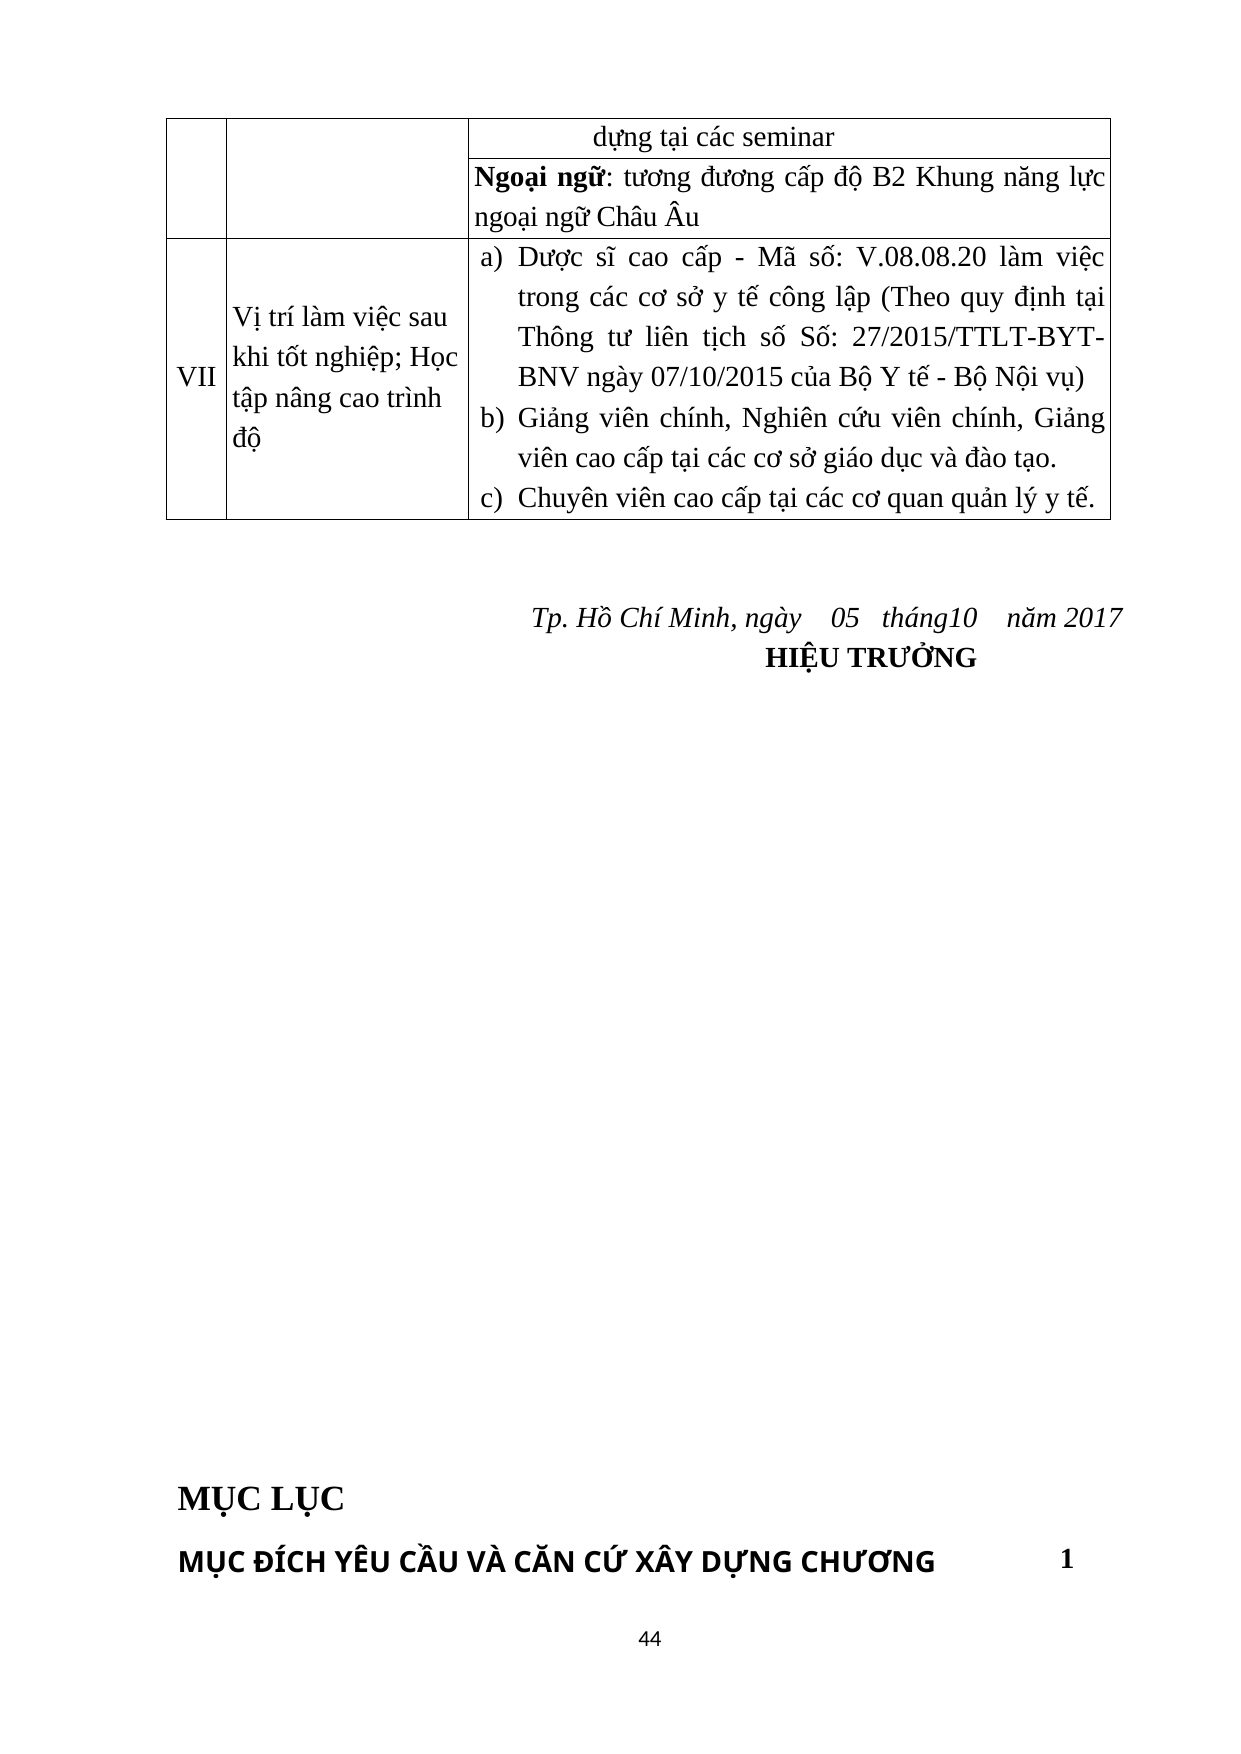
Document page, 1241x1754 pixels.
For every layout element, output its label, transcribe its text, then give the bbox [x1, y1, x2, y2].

table_cell VII [167, 239, 226, 519]
table_cell Ngoại ngữ: tương đương cấp độ B2 Khung năng lực ngoại ngữ Châu Âu [469, 159, 1110, 238]
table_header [166, 1541, 1048, 1585]
table_cell Vị trí làm việc sau khi tốt nghiệp; Học tập nâng cao trình độ [227, 239, 468, 519]
table_cell Dược sĩ cao cấp - Mã số: V.08.08.20 làm việc trong các cơ sở y tế công lập (Theo quy định tại Thông tư liên tịch số Số: 27/2015/TTLT-BYT-BNV ngày 07/10/2015 của Bộ Y tế - Bộ Nội vụ) Giảng viên chính, Nghiên cứu viên chính, Giảng viên cao cấp tại các cơ sở giáo dục và đào tạo. Chuyên viên cao cấp tại các cơ quan quản lý y tế. [469, 239, 1110, 519]
table_header 1 [1048, 1541, 1133, 1585]
text Tp. Hồ Chí Minh, ngày 05 tháng10 năm 2017 [177, 600, 1122, 634]
text HIỆU TRƯỞNG [177, 641, 1122, 674]
text MỤC LỤC [177, 1477, 1122, 1518]
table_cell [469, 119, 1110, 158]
